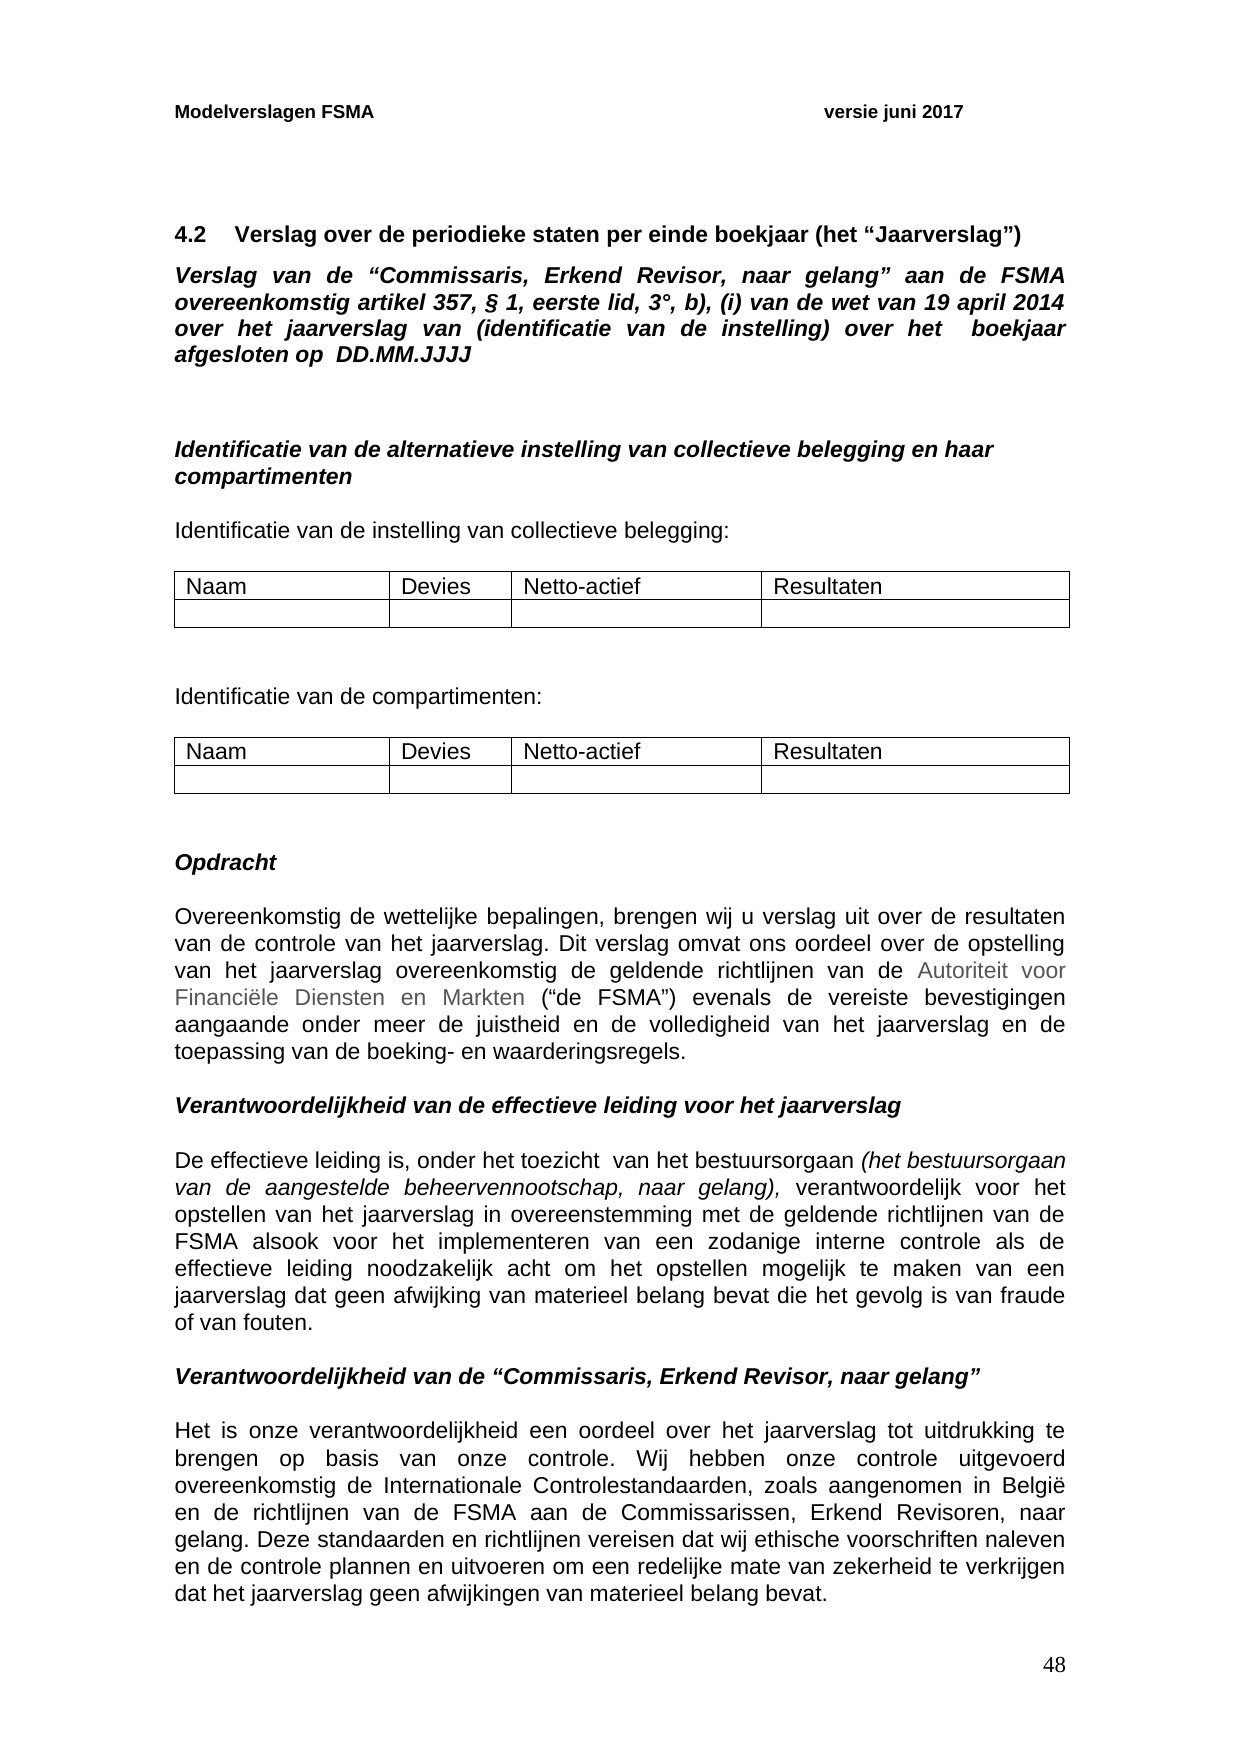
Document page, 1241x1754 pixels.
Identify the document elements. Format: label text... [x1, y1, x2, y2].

subtitle Verslag van de “Commissaris, Erkend Revisor, naar gelang” aan de FSMA overeenkomstig artikel 357, § 1, eerste lid, 3°, b), (i) van de wet van 19 april 2014 over het jaarverslag van (identificatie van de instelling) over het boekjaar afgesloten op DD.MM.JJJJ [174, 262, 1066, 368]
table_cell [390, 766, 511, 793]
table_header Netto-actief [512, 738, 761, 765]
table_header Resultaten [762, 572, 1069, 599]
table_cell [175, 600, 389, 627]
text Identificatie van de alternatieve instelling van collectieve belegging en haar compartimenten [174, 436, 1066, 490]
text Het is onze verantwoordelijkheid een oordeel over het jaarverslag tot uitdrukking te brengen op basis van onze controle. Wij hebben onze controle uitgevoerd overeenkomstig de Internationale Controlestandaarden, zoals aangenomen in België en de richtlijnen van de FSMA aan de Commissarissen, Erkend Revisoren, naar gelang. Deze standaarden en richtlijnen vereisen dat wij ethische voorschriften naleven en de controle plannen en uitvoeren om een redelijke mate van zekerheid te verkrijgen dat het jaarverslag geen afwijkingen van materieel belang bevat. [174, 1417, 1066, 1606]
table_header Devies [390, 572, 511, 599]
text Opdracht [174, 848, 1066, 875]
table_cell [390, 600, 511, 627]
table_cell [762, 600, 1069, 627]
table_header Naam [175, 572, 389, 599]
text Identificatie van de instelling van collectieve belegging: [174, 517, 1066, 544]
text De effectieve leiding is, onder het toezicht van het bestuursorgaan (het bestuursorgaan van de aangestelde beheervennootschap, naar gelang), verantwoordelijk voor het opstellen van het jaarverslag in overeenstemming met de geldende richtlijnen van de FSMA alsook voor het implementeren van een zodanige interne controle als de effectieve leiding noodzakelijk acht om het opstellen mogelijk te maken van een jaarverslag dat geen afwijking van materieel belang bevat die het gevolg is van fraude of van fouten. [174, 1146, 1066, 1336]
table_header Netto-actief [512, 572, 761, 599]
table_header Naam [175, 738, 389, 765]
text Identificatie van de compartimenten: [174, 682, 1066, 709]
table_cell [762, 766, 1069, 793]
table_cell [512, 766, 761, 793]
table_cell [512, 600, 761, 627]
text Verantwoordelijkheid van de effectieve leiding voor het jaarverslag [174, 1092, 1066, 1119]
subtitle Verslag over de periodieke staten per einde boekjaar (het “Jaarverslag”) [174, 216, 1066, 249]
text Overeenkomstig de wettelijke bepalingen, brengen wij u verslag uit over de resultaten van de controle van het jaarverslag. Dit verslag omvat ons oordeel over de opstelling van het jaarverslag overeenkomstig de geldende richtlijnen van de Autoriteit voor Financiële Diensten en Markten (“de FSMA”) evenals de vereiste bevestigingen aangaande onder meer de juistheid en de volledigheid van het jaarverslag en de toepassing van de boeking- en waarderingsregels. [174, 902, 1066, 1065]
table_cell [175, 766, 389, 793]
table_header Devies [390, 738, 511, 765]
table_header Resultaten [762, 738, 1069, 765]
text Verantwoordelijkheid van de “Commissaris, Erkend Revisor, naar gelang” [174, 1363, 1066, 1390]
